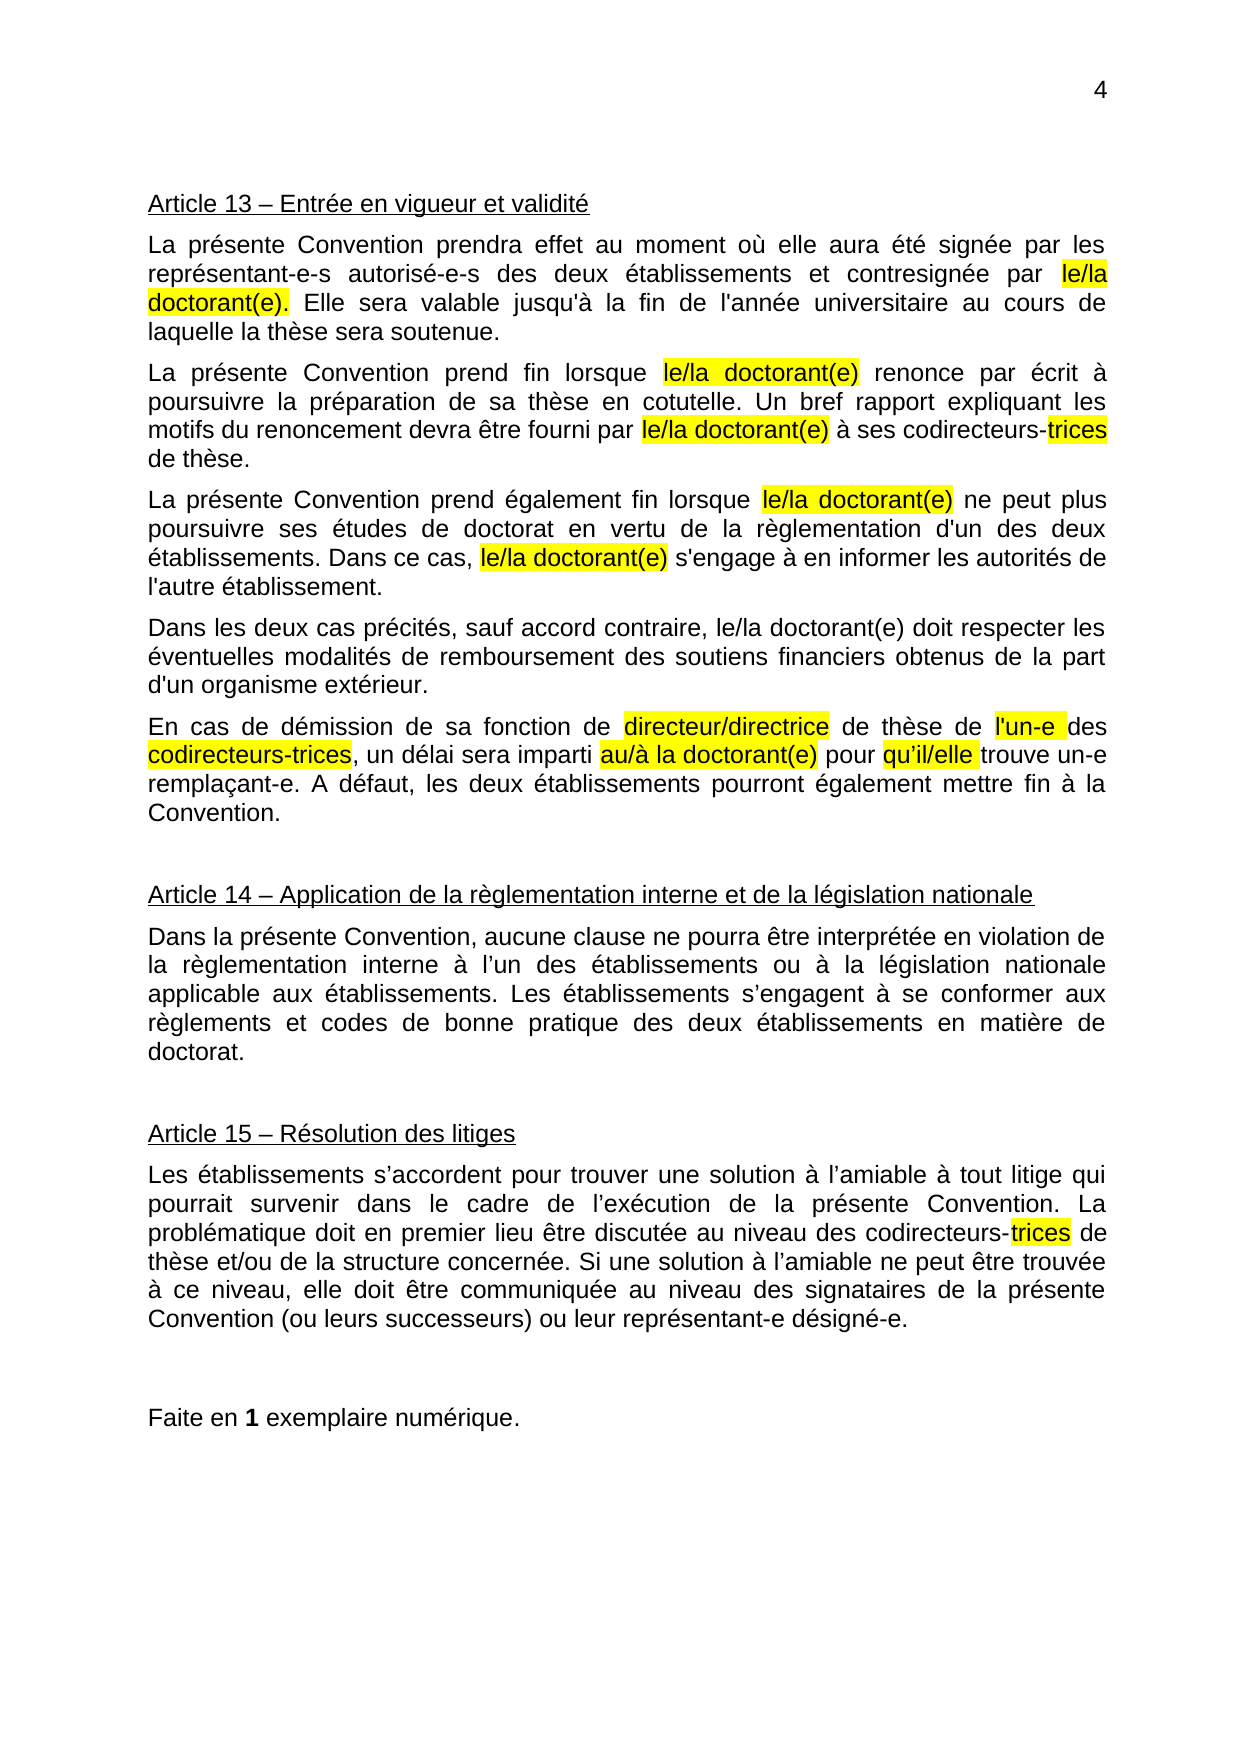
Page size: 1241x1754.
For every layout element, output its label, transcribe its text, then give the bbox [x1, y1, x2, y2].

text Dans les deux cas précités, sauf accord contraire, le/la doctorant(e) doit respecter les éventuelles modalités de remboursement des soutiens financiers obtenus de la part d'un organisme extérieur. [148, 613, 1107, 699]
text Les établissements s’accordent pour trouver une solution à l’amiable à tout litige qui pourrait survenir dans le cadre de l’exécution de la présente Convention. La problématique doit en premier lieu être discutée au niveau des codirecteurs-trices de thèse et/ou de la structure concernée. Si une solution à l’amiable ne peut être trouvée à ce niveau, elle doit être communiquée au niveau des signataires de la présente Convention (ou leurs successeurs) ou leur représentant-e désigné-e. [148, 1160, 1107, 1333]
text Article 15 – Résolution des litiges [148, 1119, 1107, 1148]
text Faite en 1 exemplaire numérique. [148, 1403, 1107, 1431]
text Article 13 – Entrée en vigueur et validité [148, 189, 1107, 218]
text La présente Convention prend fin lorsque le/la doctorant(e) renonce par écrit à poursuivre la préparation de sa thèse en cotutelle. Un bref rapport expliquant les motifs du renoncement devra être fourni par le/la doctorant(e) à ses codirecteurs-trices de thèse. [148, 358, 1107, 473]
text Article 14 – Application de la règlementation interne et de la législation nationale [148, 880, 1107, 909]
text La présente Convention prend également fin lorsque le/la doctorant(e) ne peut plus poursuivre ses études de doctorat en vertu de la règlementation d'un des deux établissements. Dans ce cas, le/la doctorant(e) s'engage à en informer les autorités de l'autre établissement. [148, 485, 1107, 600]
text La présente Convention prendra effet au moment où elle aura été signée par les représentant-e-s autorisé-e-s des deux établissements et contresignée par le/la doctorant(e). Elle sera valable jusqu'à la fin de l'année universitaire au cours de laquelle la thèse sera soutenue. [148, 230, 1107, 345]
text En cas de démission de sa fonction de directeur/directrice de thèse de l'un-e des codirecteurs-trices, un délai sera imparti au/à la doctorant(e) pour qu’il/elle trouve un-e remplaçant-e. A défaut, les deux établissements pourront également mettre fin à la Convention. [148, 711, 1107, 826]
text Dans la présente Convention, aucune clause ne pourra être interprétée en violation de la règlementation interne à l’un des établissements ou à la législation nationale applicable aux établissements. Les établissements s’engagent à se conformer aux règlements et codes de bonne pratique des deux établissements en matière de doctorat. [148, 921, 1107, 1065]
